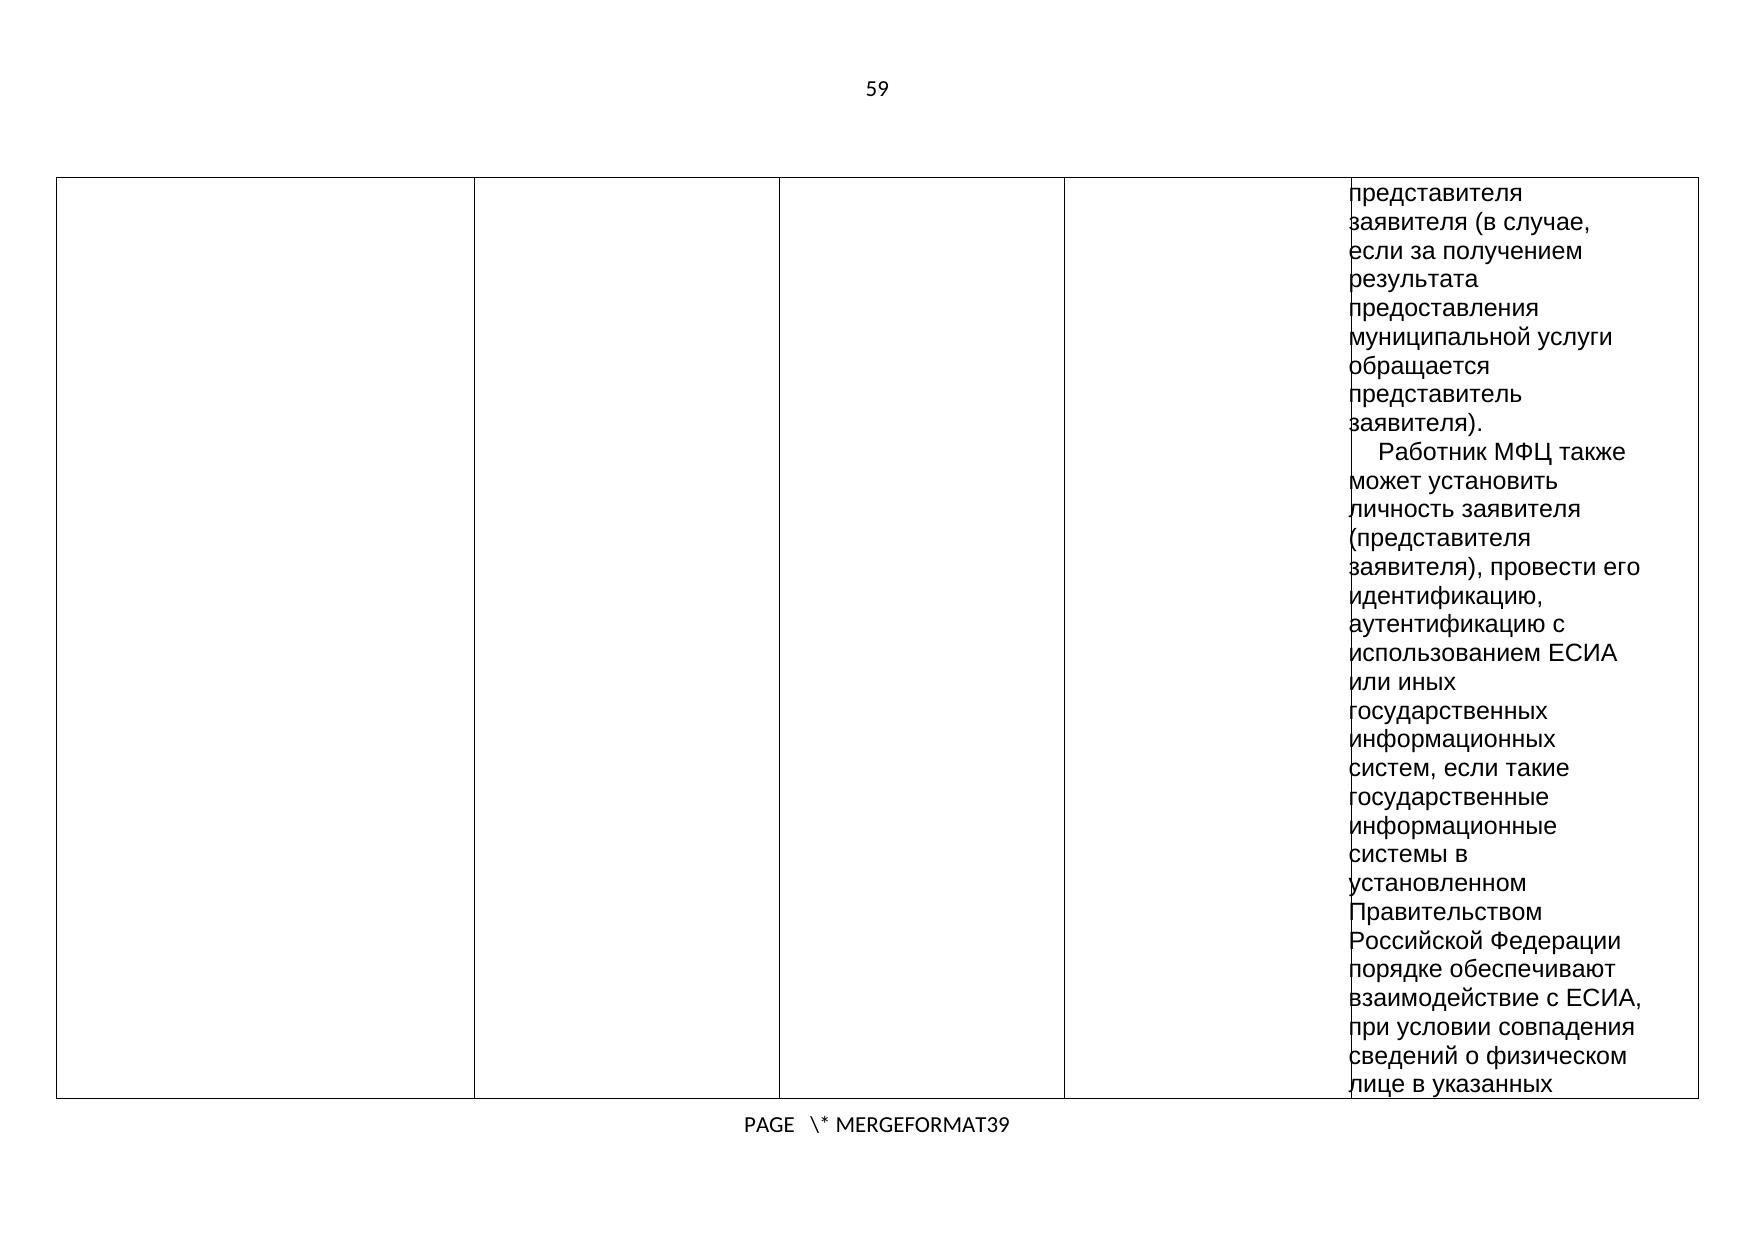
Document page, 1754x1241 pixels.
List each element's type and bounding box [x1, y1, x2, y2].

table_cell [1352, 178, 1698, 1098]
table_cell [1065, 178, 1351, 1098]
table_cell [57, 178, 474, 1098]
table_cell [780, 178, 1064, 1098]
table_cell [475, 178, 779, 1098]
